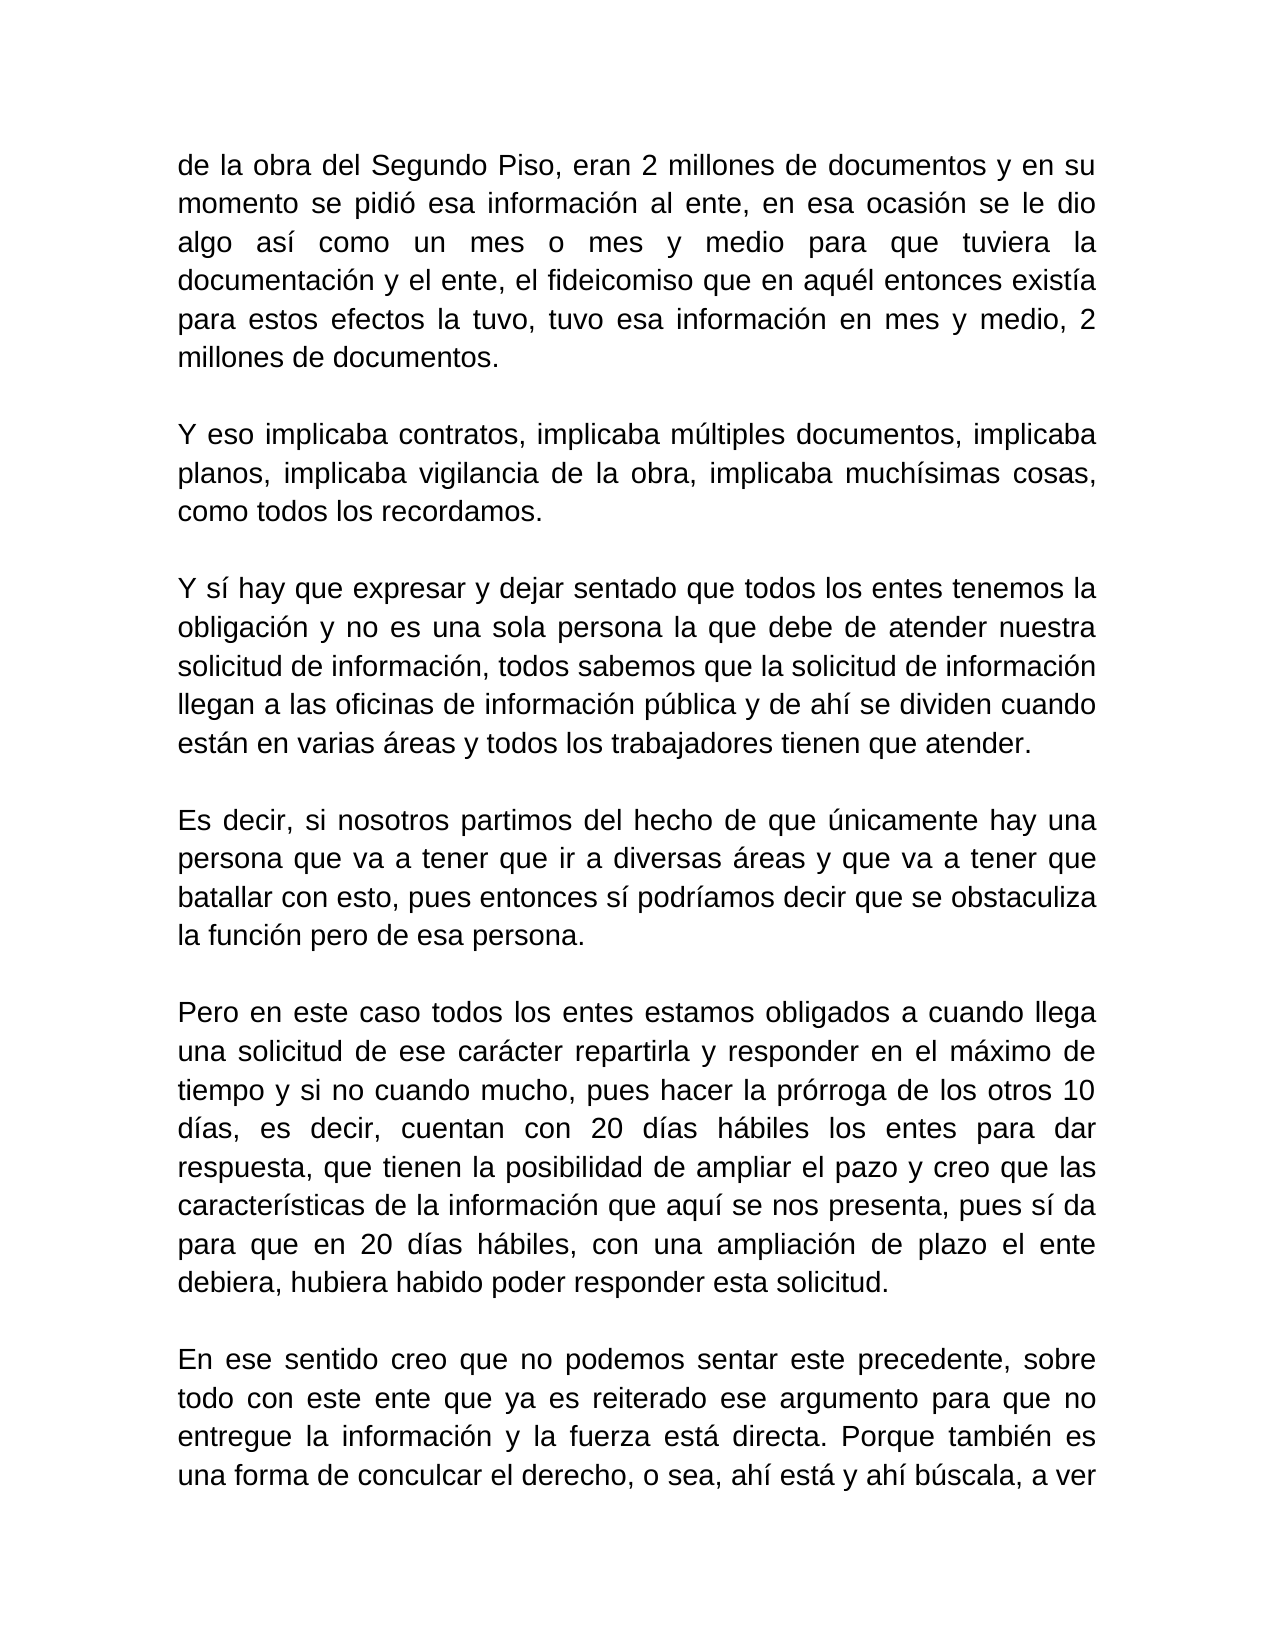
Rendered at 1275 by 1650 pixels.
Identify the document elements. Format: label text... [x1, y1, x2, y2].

text Y sí hay que expresar y dejar sentado que todos los entes tenemos la obligación y no es una sola persona la que debe de atender nuestra solicitud de información, todos sabemos que la solicitud de información llegan a las oficinas de información pública y de ahí se dividen cuando están en varias áreas y todos los trabajadores tienen que atender. [177, 572, 1098, 759]
text Pero en este caso todos los entes estamos obligados a cuando llega una solicitud de ese carácter repartirla y responder en el máximo de tiempo y si no cuando mucho, pues hacer la prórroga de los otros 10 días, es decir, cuentan con 20 días hábiles los entes para dar respuesta, que tienen la posibilidad de ampliar el pazo y creo que las características de la información que aquí se nos presenta, pues sí da para que en 20 días hábiles, con una ampliación de plazo el ente debiera, hubiera habido poder responder esta solicitud. [177, 996, 1098, 1299]
text Y eso implicaba contratos, implicaba múltiples documentos, implicaba planos, implicaba vigilancia de la obra, implicaba muchísimas cosas, como todos los recordamos. [177, 417, 1098, 528]
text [177, 148, 1098, 374]
text Es decir, si nosotros partimos del hecho de que únicamente hay una persona que va a tener que ir a diversas áreas y que va a tener que batallar con esto, pues entonces sí podríamos decir que se obstaculiza la función pero de esa persona. [177, 803, 1098, 952]
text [177, 1342, 1098, 1492]
